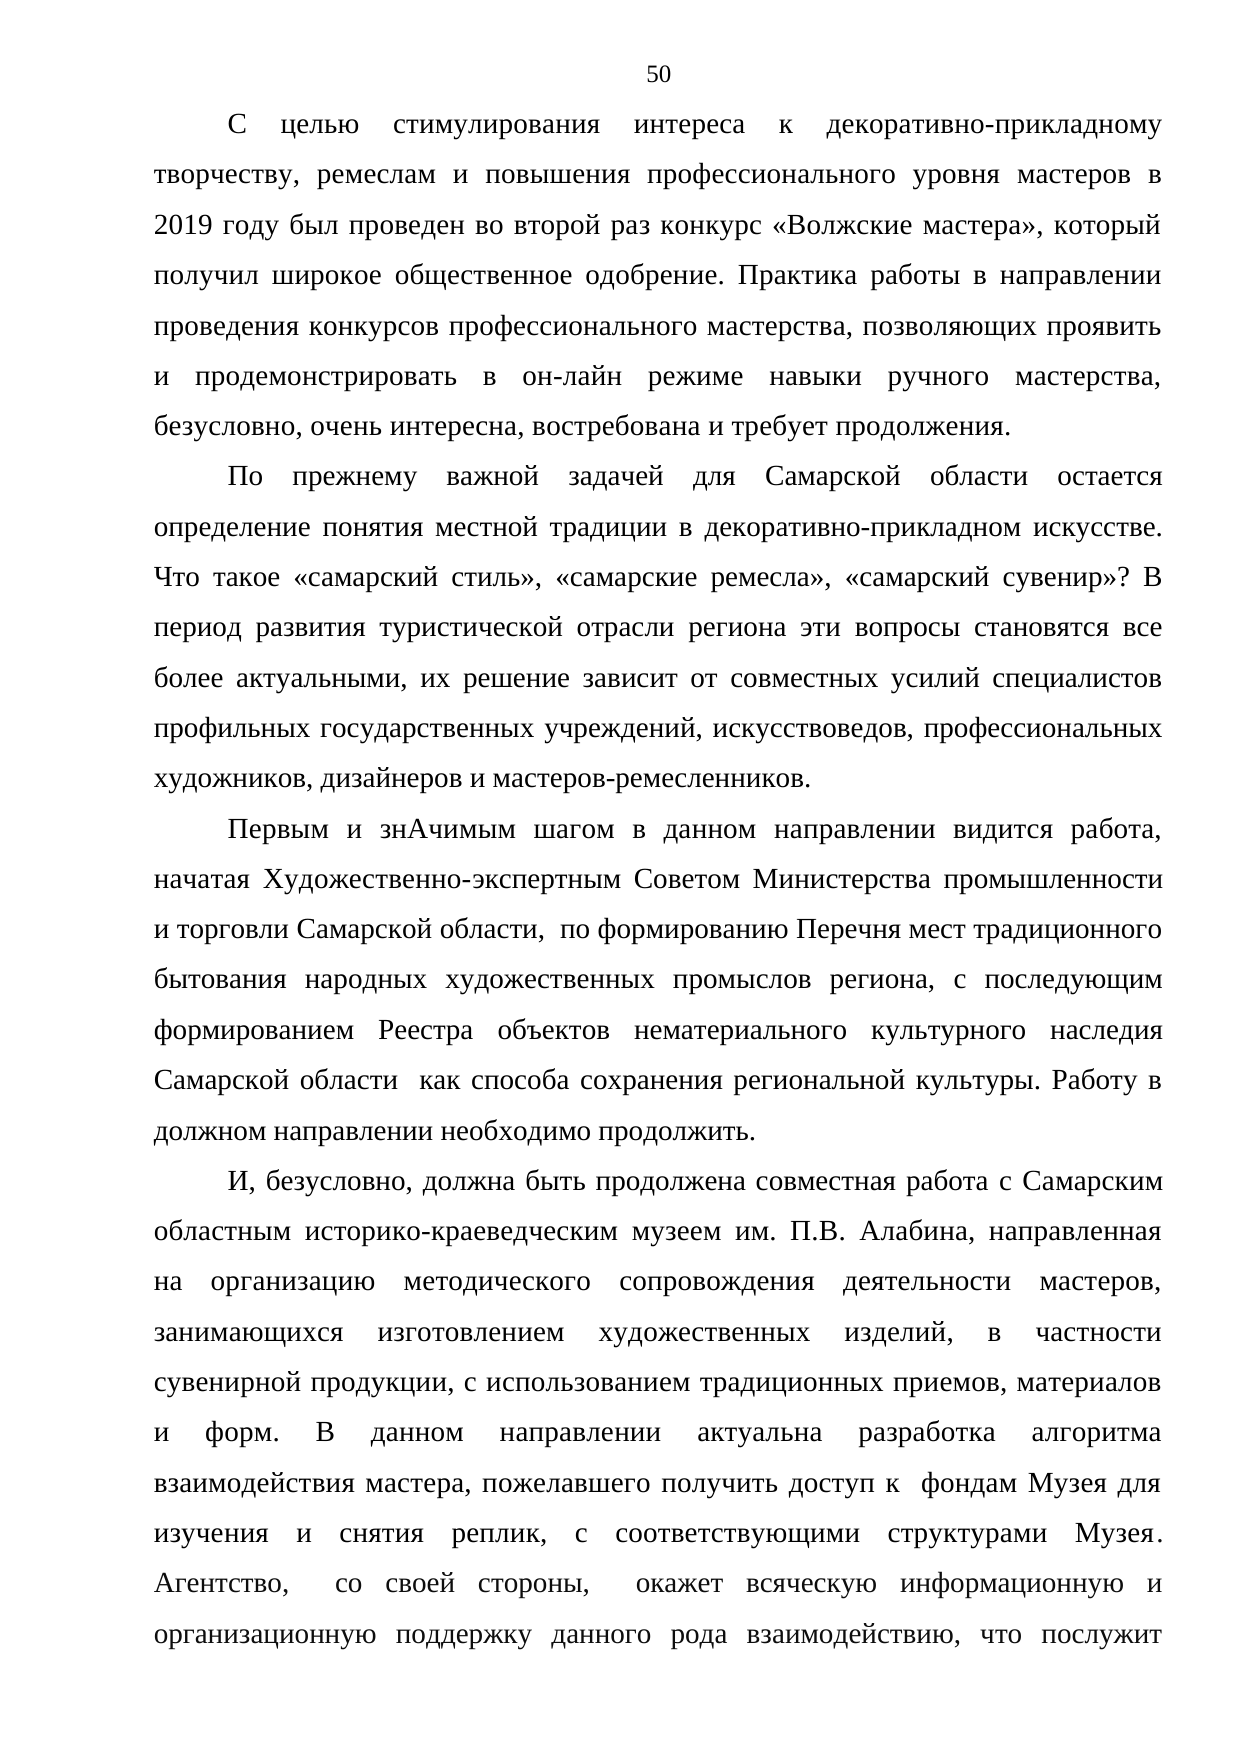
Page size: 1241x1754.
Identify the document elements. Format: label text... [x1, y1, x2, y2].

text По прежнему важной задачей для Самарской области остается определение понятия местной традиции в декоративно-прикладном искусстве. Что такое «самарский стиль», «самарские ремесла», «самарский сувенир»? В период развития туристической отрасли региона эти вопросы становятся все более актуальными, их решение зависит от совместных усилий специалистов профильных государственных учреждений, искусствоведов, профессиональных художников, дизайнеров и мастеров-ремесленников. [153, 458, 1163, 794]
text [153, 1163, 1163, 1649]
text С целью стимулирования интереса к декоративно-прикладному творчеству, ремеслам и повышения профессионального уровня мастеров в 2019 году был проведен во второй раз конкурс «Волжские мастера», который получил широкое общественное одобрение. Практика работы в направлении проведения конкурсов профессионального мастерства, позволяющих проявить и продемонстрировать в он-лайн режиме навыки ручного мастерства, безусловно, очень интересна, востребована и требует продолжения. [153, 106, 1163, 442]
text Первым и знАчимым шагом в данном направлении видится работа, начатая Художественно-экспертным Советом Министерства промышленности и торговли Самарской области, по формированию Перечня мест традиционного бытования народных художественных промыслов региона, с последующим формированием Реестра объектов нематериального культурного наследия Самарской области как способа сохранения региональной культуры. Работу в должном направлении необходимо продолжить. [153, 811, 1163, 1146]
